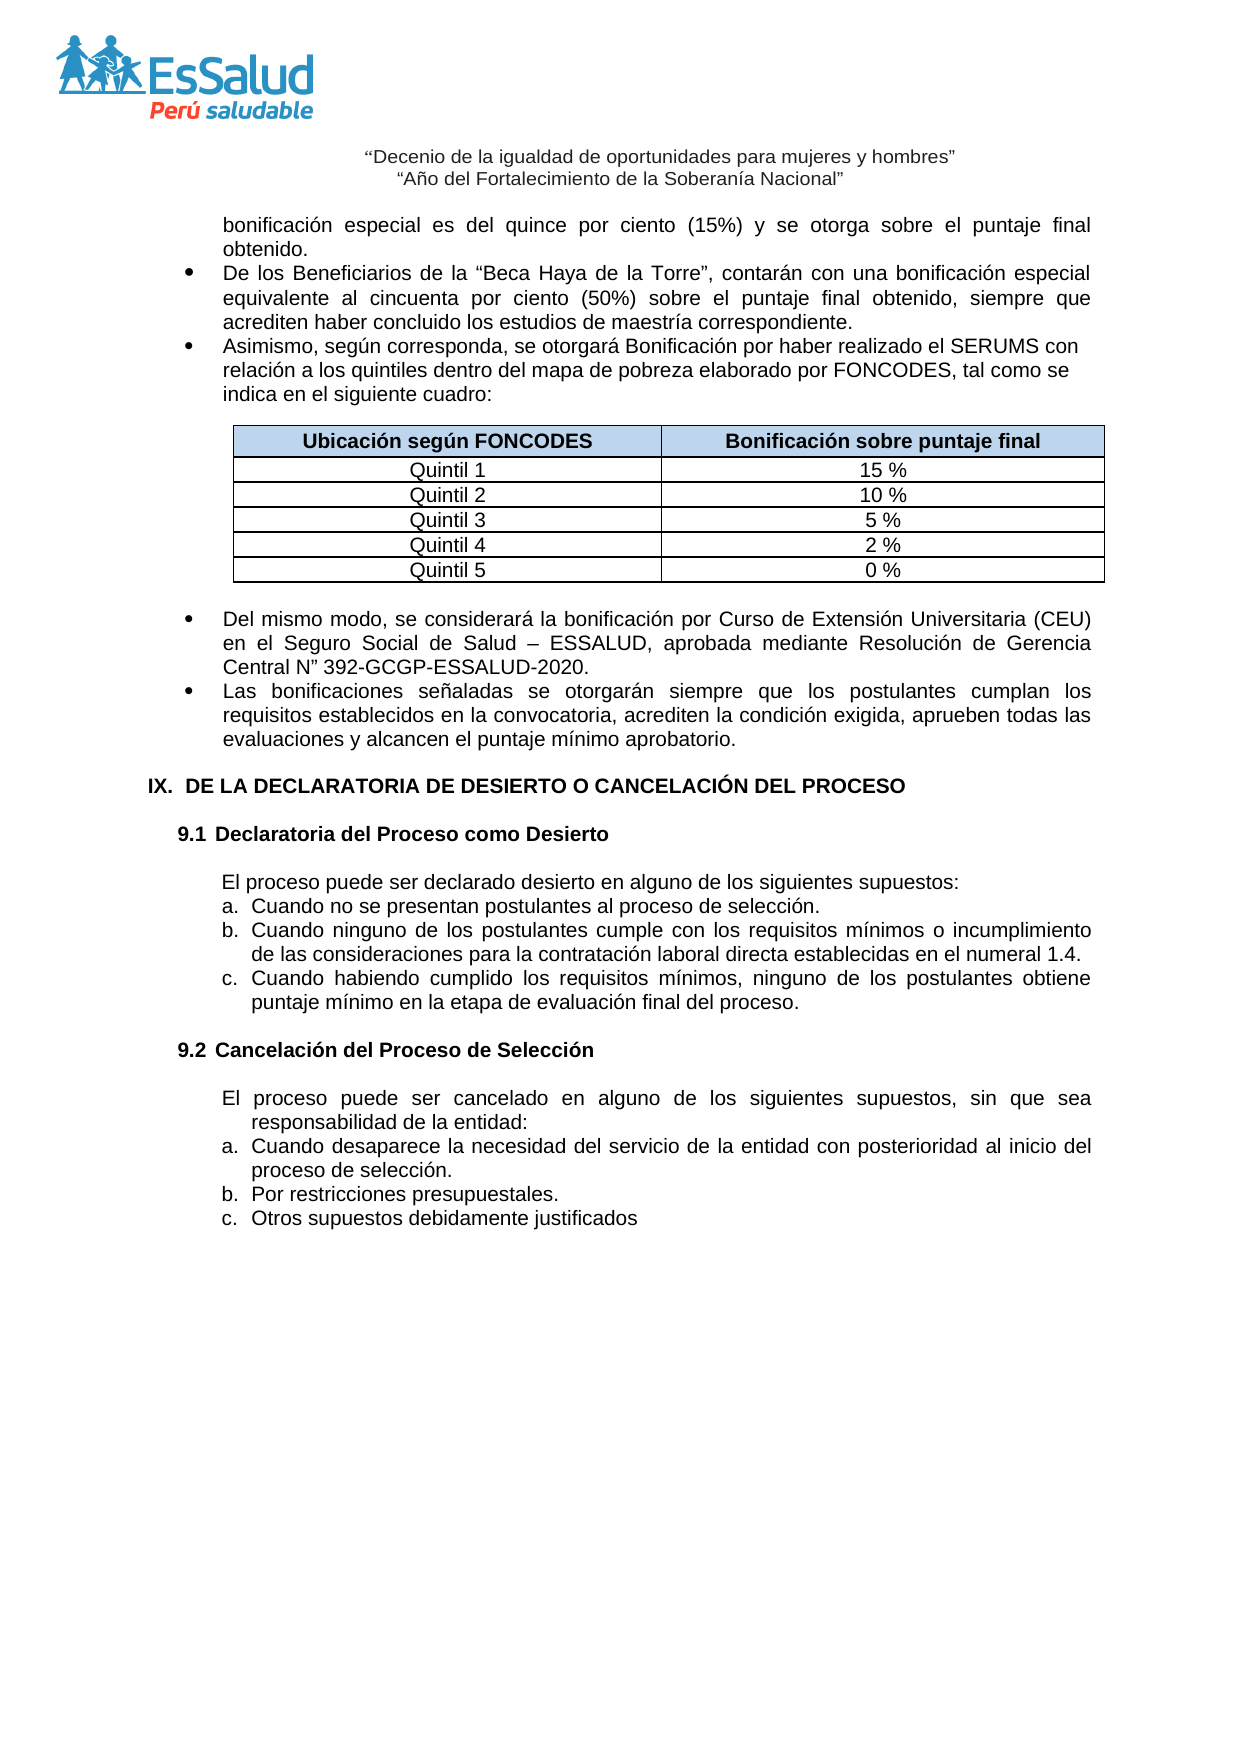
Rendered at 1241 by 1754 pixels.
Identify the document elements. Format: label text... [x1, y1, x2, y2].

list Cancelación del Proceso de Selección [177, 1038, 1092, 1062]
list De los Beneficiarios de la “Beca Haya de la Torre”, contarán con una bonificación especial equivalente al cincuenta por ciento (50%) sobre el puntaje final obtenido, siempre que acrediten haber concluido los estudios de maestría correspondiente. [185, 261, 1092, 333]
list Otros supuestos debidamente justificados [221, 1206, 1092, 1229]
table_cell 0 % [662, 558, 1104, 581]
list Las bonificaciones señaladas se otorgarán siempre que los postulantes cumplan los requisitos establecidos en la convocatoria, acrediten la condición exigida, aprueben todas las evaluaciones y alcancen el puntaje mínimo aprobatorio. [185, 678, 1092, 750]
list Del mismo modo, se considerará la bonificación por Curso de Extensión Universitaria (CEU) en el Seguro Social de Salud – ESSALUD, aprobada mediante Resolución de Gerencia Central N” 392-GCGP-ESSALUD-2020. [185, 606, 1092, 678]
list Asimismo, según corresponda, se otorgará Bonificación por haber realizado el SERUMS con relación a los quintiles dentro del mapa de pobreza elaborado por FONCODES, tal como se indica en el siguiente cuadro: [185, 333, 1092, 406]
list Cuando desaparece la necesidad del servicio de la entidad con posterioridad al inicio del proceso de selección. [221, 1134, 1092, 1182]
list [185, 213, 1092, 261]
table_header Ubicación según FONCODES [234, 426, 661, 456]
table_cell 15 % [662, 458, 1104, 481]
table_cell 10 % [662, 483, 1104, 506]
list Cuando habiendo cumplido los requisitos mínimos, ninguno de los postulantes obtiene puntaje mínimo en la etapa de evaluación final del proceso. [222, 966, 1092, 1014]
text El proceso puede ser cancelado en alguno de los siguientes supuestos, sin que sea responsabilidad de la entidad: [222, 1086, 1092, 1134]
list Cuando ninguno de los postulantes cumple con los requisitos mínimos o incumplimiento de las consideraciones para la contratación laboral directa establecidas en el numeral 1.4. [222, 918, 1092, 966]
list Cuando no se presentan postulantes al proceso de selección. [222, 894, 1092, 918]
table_cell Quintil 2 [234, 483, 661, 506]
table_cell Quintil 3 [234, 508, 661, 531]
list DE LA DECLARATORIA DE DESIERTO O CANCELACIÓN DEL PROCESO [148, 774, 1092, 798]
table_cell 2 % [662, 533, 1104, 556]
table_cell Quintil 4 [234, 533, 661, 556]
table_cell 5 % [662, 508, 1104, 531]
list Declaratoria del Proceso como Desierto [177, 822, 1092, 846]
picture [49, 26, 320, 127]
table_header Bonificación sobre puntaje final [662, 426, 1104, 456]
table_cell Quintil 5 [234, 558, 661, 581]
text El proceso puede ser declarado desierto en alguno de los siguientes supuestos: [221, 870, 1092, 894]
table_cell Quintil 1 [234, 458, 661, 481]
list Por restricciones presupuestales. [221, 1182, 1092, 1206]
